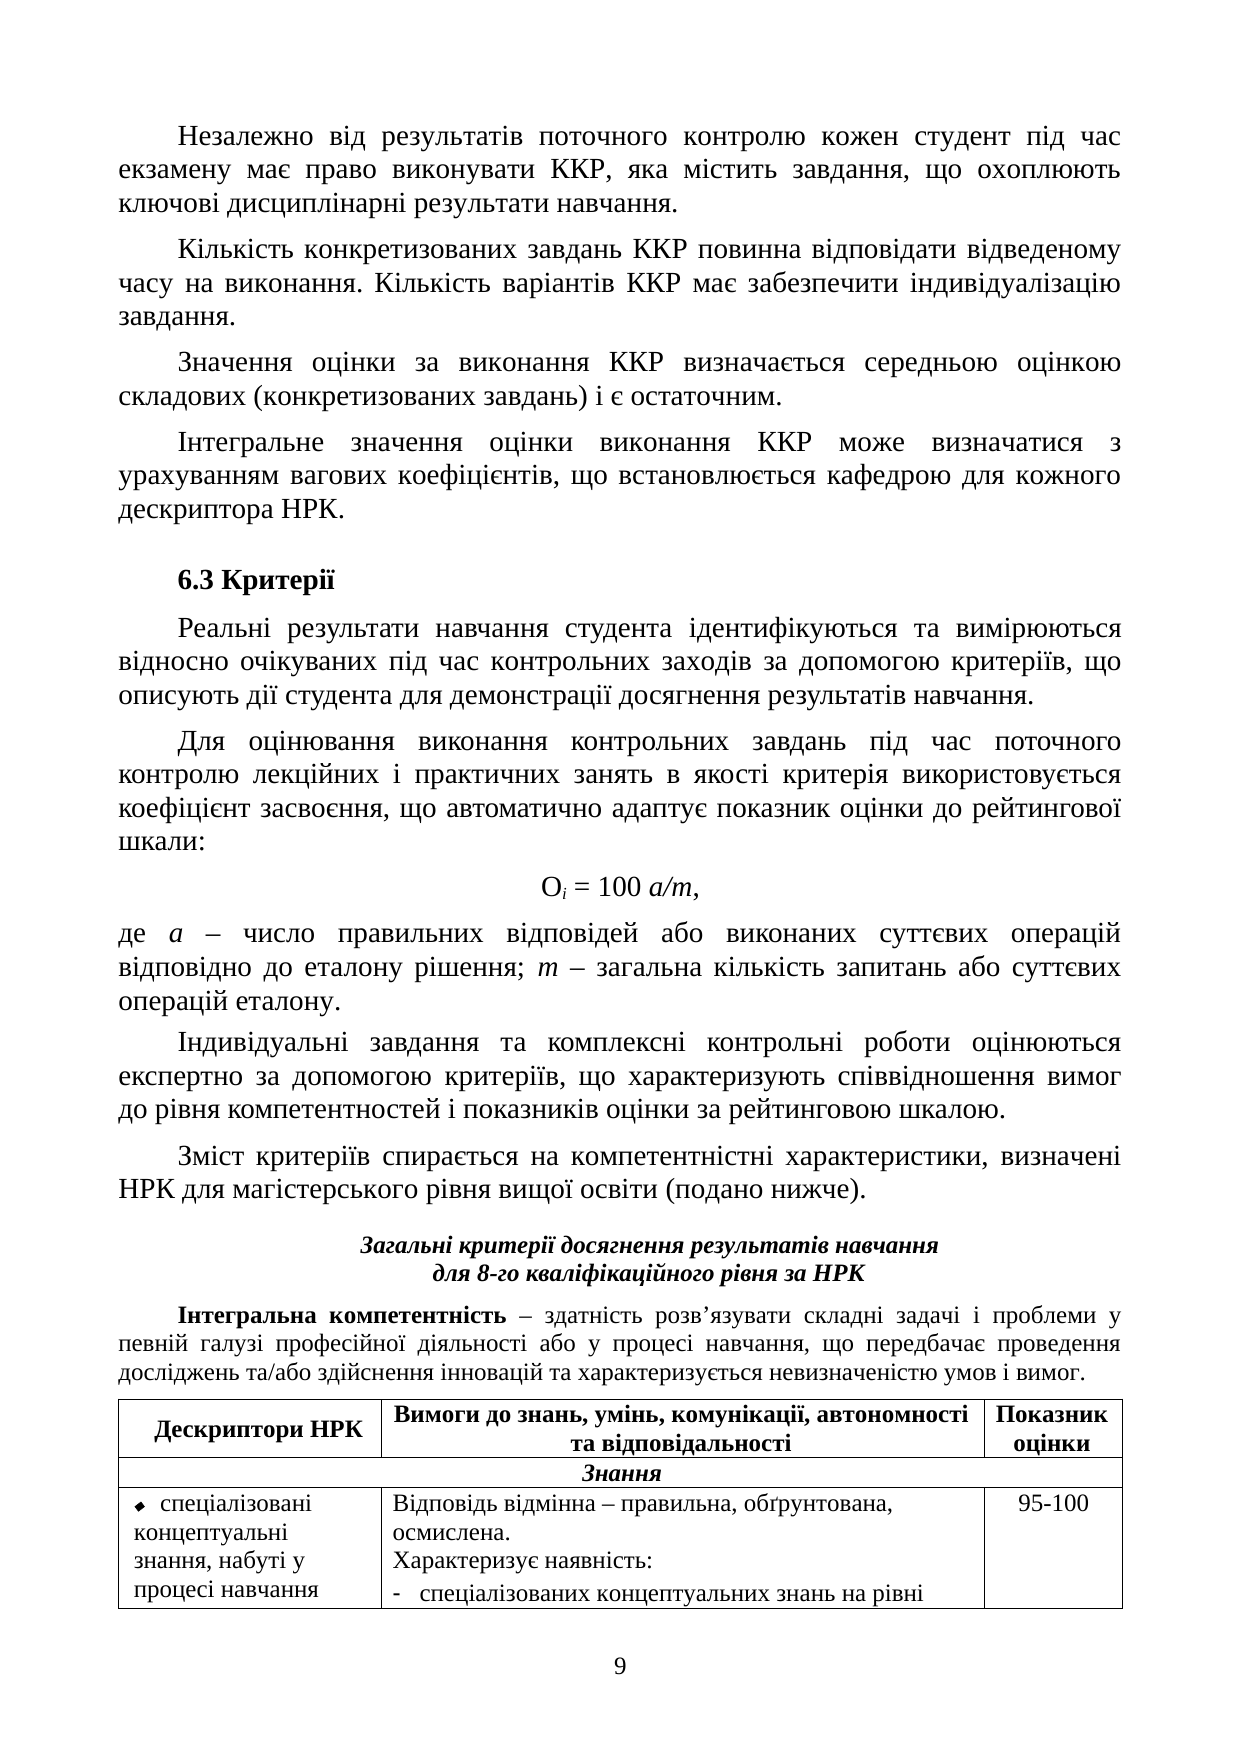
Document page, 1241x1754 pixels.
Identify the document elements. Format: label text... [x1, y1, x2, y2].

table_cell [382, 1488, 984, 1608]
table_header Вимоги до знань, умінь, комунікації, автономності та відповідальності [382, 1400, 984, 1457]
text Оi = 100 a/m, [118, 869, 1122, 903]
text Індивідуальні завдання та комплексні контрольні роботи оцінюються експертно за допомогою критеріїв, що характеризують співвідношення вимог до рівня компетентностей і показників оцінки за рейтинговою шкалою. [118, 1024, 1122, 1125]
text Кількість конкретизованих завдань ККР повинна відповідати відведеному часу на виконання. Кількість варіантів ККР має забезпечити індивідуалізацію завдання. [118, 231, 1122, 332]
text Для оцінювання виконання контрольних завдань під час поточного контролю лекційних і практичних занять в якості критерія використовується коефіцієнт засвоєння, що автоматично адаптує показник оцінки до рейтингової шкали: [118, 723, 1122, 857]
text 6.3 Критерії [118, 562, 1122, 596]
text Незалежно від результатів поточного контролю кожен студент під час екзамену має право виконувати ККР, яка містить завдання, що охоплюють ключові дисциплінарні результати навчання. [118, 118, 1122, 219]
text Значення оцінки за виконання ККР визначається середньою оцінкою складових (конкретизованих завдань) і є остаточним. [118, 344, 1122, 411]
table_cell Знання [119, 1458, 1122, 1487]
text Інтегральна компетентність – здатність розв’язувати складні задачі і проблеми у певній галузі професійної діяльності або у процесі навчання, що передбачає проведення досліджень та/або здійснення інновацій та характеризується невизначеністю умов і вимог. [118, 1300, 1122, 1386]
table_cell 95-100 [985, 1488, 1122, 1608]
text Загальні критерії досягнення результатів навчання [118, 1230, 1122, 1258]
text Інтегральне значення оцінки виконання ККР може визначатися з урахуванням вагових коефіцієнтів, що встановлюється кафедрою для кожного дескриптора НРК. [118, 424, 1122, 524]
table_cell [119, 1488, 381, 1608]
text для 8-го кваліфікаційного рівня за НРК [118, 1258, 1122, 1287]
text Реальні результати навчання студента ідентифікуються та вимірюються відносно очікуваних під час контрольних заходів за допомогою критеріїв, що описують дії студента для демонстрації досягнення результатів навчання. [118, 610, 1122, 710]
text Зміст критеріїв спирається на компетентністні характеристики, визначені НРК для магістерського рівня вищої освіти (подано нижче). [118, 1138, 1122, 1205]
text де a – число правильних відповідей або виконаних суттєвих операцій відповідно до еталону рішення; m – загальна кількість запитань або суттєвих операцій еталону. [118, 916, 1122, 1016]
table_header Показник оцінки [985, 1400, 1122, 1457]
table_header Дескриптори НРК [119, 1400, 381, 1457]
